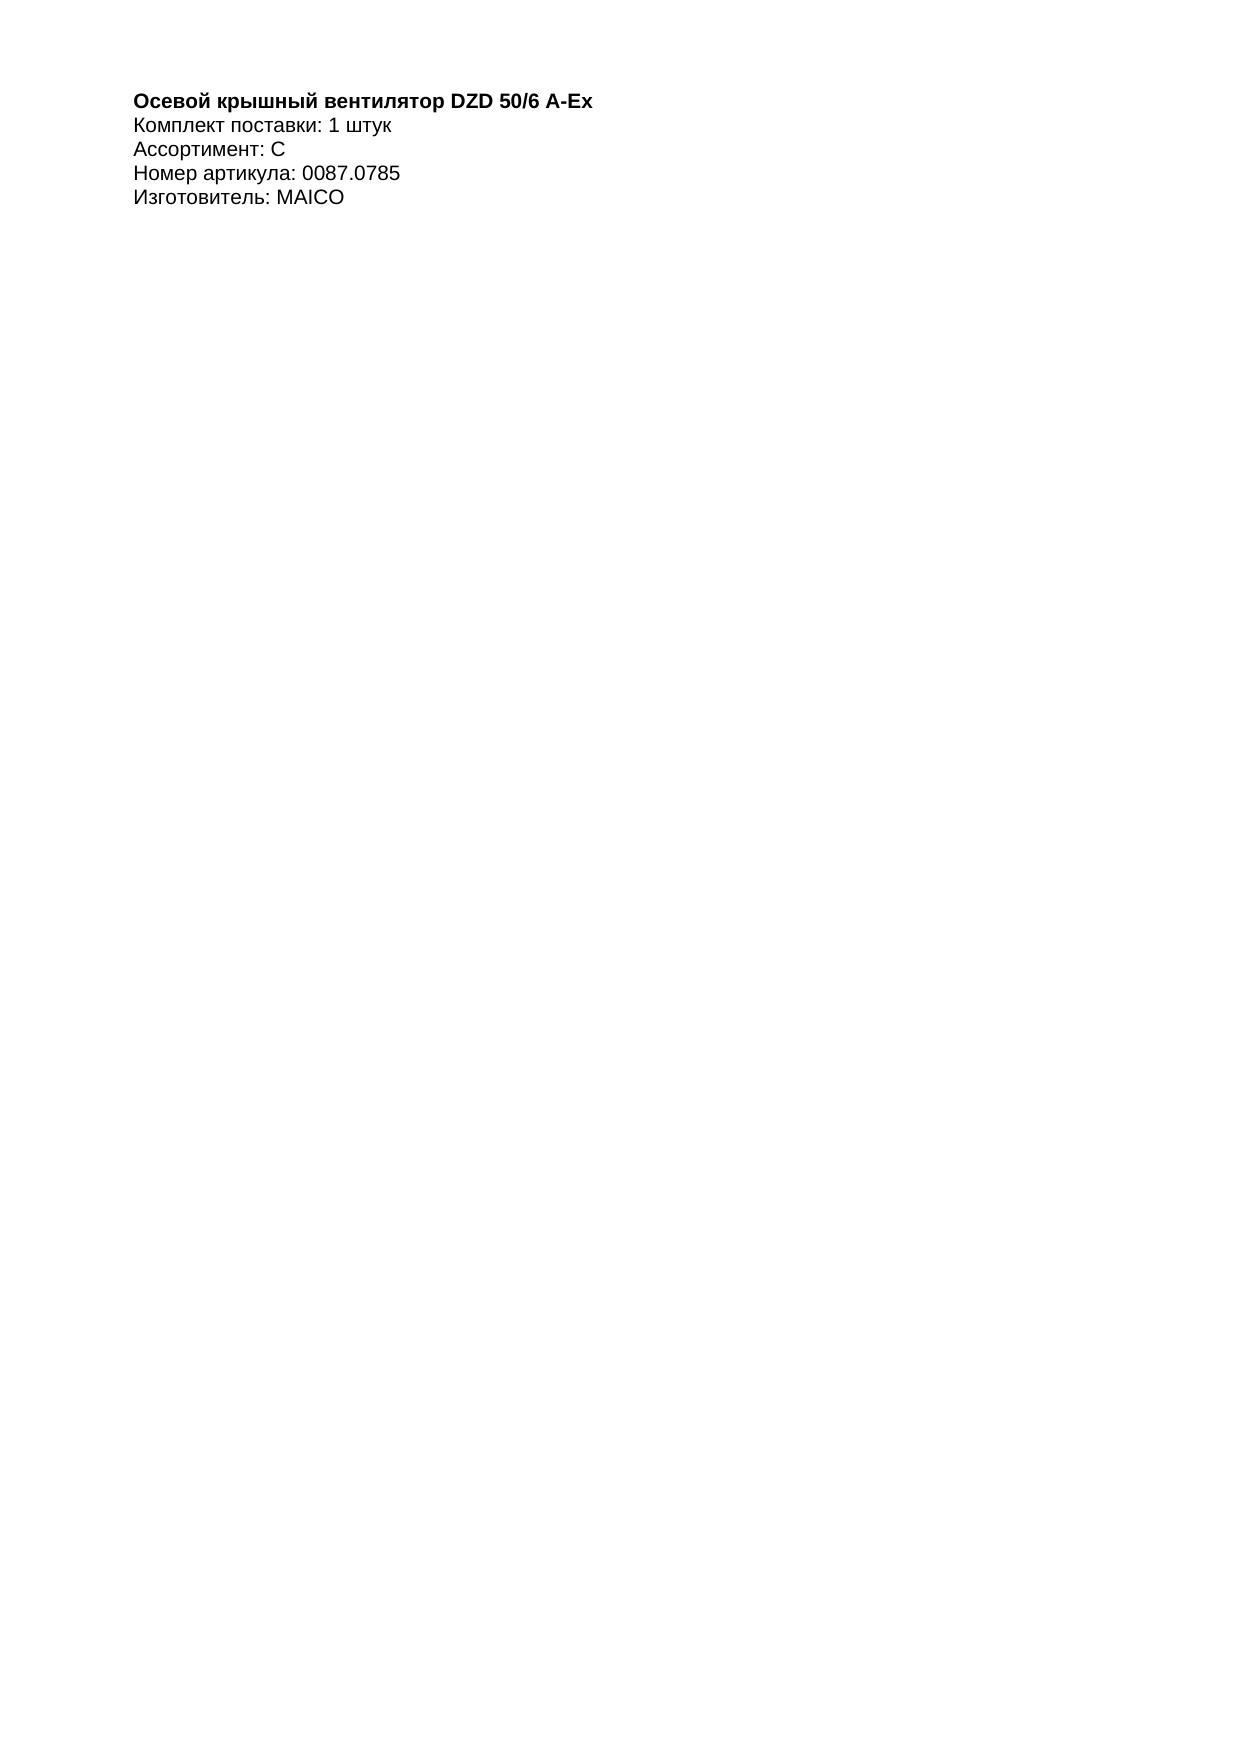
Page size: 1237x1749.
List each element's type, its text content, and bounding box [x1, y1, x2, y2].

text Осевой крышный вентилятор DZD 50/6 A-ExКомплект поставки: 1 штукАссортимент: C Номер артикула: 0087.0785Изготовитель: MAICO [133, 89, 1148, 208]
